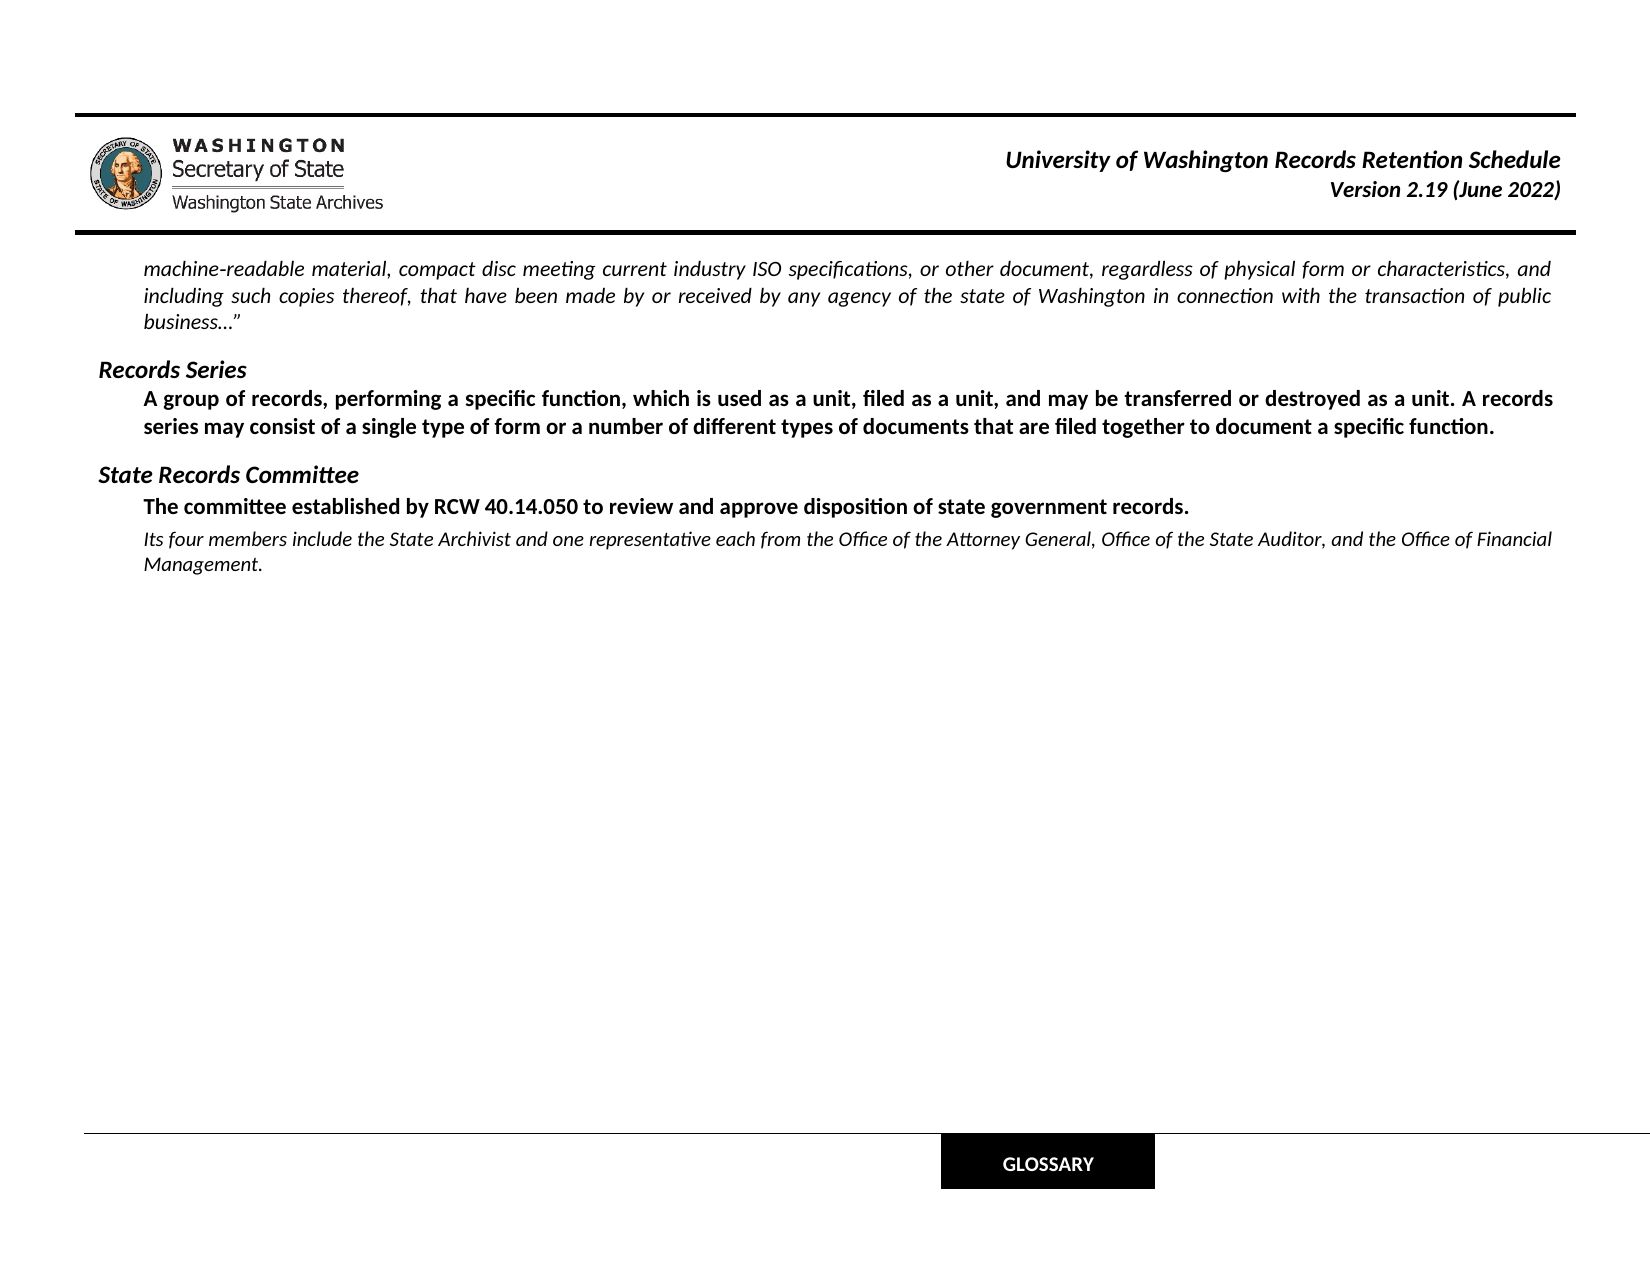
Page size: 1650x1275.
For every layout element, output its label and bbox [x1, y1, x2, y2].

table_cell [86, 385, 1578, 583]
picture [86, 117, 403, 228]
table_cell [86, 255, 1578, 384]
